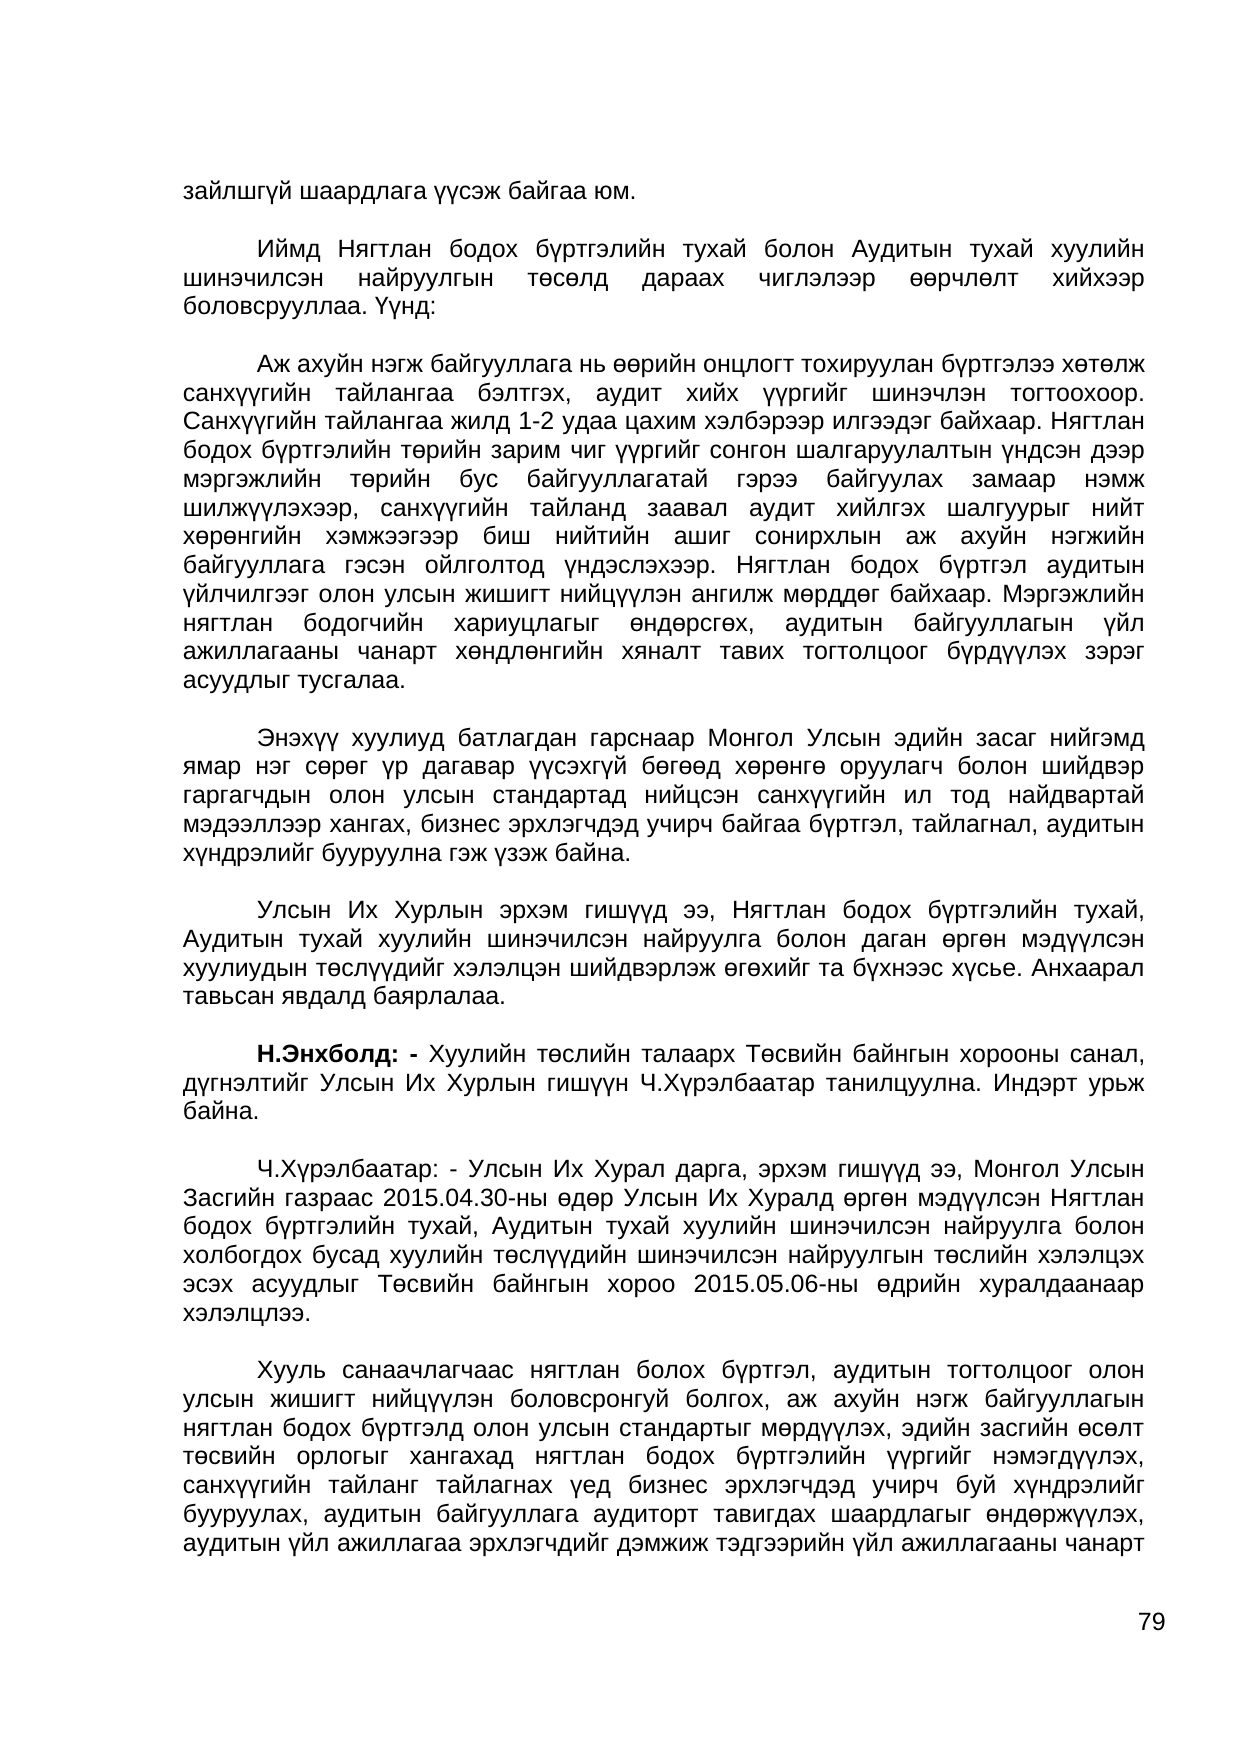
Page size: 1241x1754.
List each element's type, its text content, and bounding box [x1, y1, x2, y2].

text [183, 176, 1146, 205]
text Н.Энхболд: - Хуулийн төслийн талаарх Төсвийн байнгын хорооны санал, дүгнэлтийг Улсын Их Хурлын гишүүн Ч.Хүрэлбаатар танилцуулна. Индэрт урьж байна. [183, 1039, 1146, 1125]
text Аж ахуйн нэгж байгууллага нь өөрийн онцлогт тохируулан бүртгэлээ хөтөлж санхүүгийн тайлангаа бэлтгэх, аудит хийх үүргийг шинэчлэн тогтоохоор. Санхүүгийн тайлангаа жилд 1-2 удаа цахим хэлбэрээр илгээдэг байхаар. Нягтлан бодох бүртгэлийн төрийн зарим чиг үүргийг сонгон шалгаруулалтын үндсэн дээр мэргэжлийн төрийн бус байгууллагатай гэрээ байгуулах замаар нэмж шилжүүлэхээр, санхүүгийн тайланд заавал аудит хийлгэх шалгуурыг нийт хөрөнгийн хэмжээгээр биш нийтийн ашиг сонирхлын аж ахуйн нэгжийн байгууллага гэсэн ойлголтод үндэслэхээр. Нягтлан бодох бүртгэл аудитын үйлчилгээг олон улсын жишигт нийцүүлэн ангилж мөрддөг байхаар. Мэргэжлийн нягтлан бодогчийн хариуцлагыг өндөрсгөх, аудитын байгууллагын үйл ажиллагааны чанарт хөндлөнгийн хяналт тавих тогтолцоог бүрдүүлэх зэрэг асуудлыг тусгалаа. [183, 349, 1146, 694]
text Иймд Нягтлан бодох бүртгэлийн тухай болон Аудитын тухай хуулийн шинэчилсэн найруулгын төсөлд дараах чиглэлээр өөрчлөлт хийхээр боловсрууллаа. Үүнд: [183, 234, 1146, 320]
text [183, 1355, 1146, 1556]
text Энэхүү хуулиуд батлагдан гарснаар Монгол Улсын эдийн засаг нийгэмд ямар нэг сөрөг үр дагавар үүсэхгүй бөгөөд хөрөнгө оруулагч болон шийдвэр гаргагчдын олон улсын стандартад нийцсэн санхүүгийн ил тод найдвартай мэдээллээр хангах, бизнес эрхлэгчдэд учирч байгаа бүртгэл, тайлагнал, аудитын хүндрэлийг бууруулна гэж үзэж байна. [183, 723, 1146, 866]
text Улсын Их Хурлын эрхэм гишүүд ээ, Нягтлан бодох бүртгэлийн тухай, Аудитын тухай хуулийн шинэчилсэн найруулга болон даган өргөн мэдүүлсэн хуулиудын төслүүдийг хэлэлцэн шийдвэрлэж өгөхийг та бүхнээс хүсье. Анхаарал тавьсан явдалд баярлалаа. [183, 895, 1146, 1010]
text Ч.Хүрэлбаатар: - Улсын Их Хурал дарга, эрхэм гишүүд ээ, Монгол Улсын Засгийн газраас 2015.04.30-ны өдөр Улсын Их Хуралд өргөн мэдүүлсэн Нягтлан бодох бүртгэлийн тухай, Аудитын тухай хуулийн шинэчилсэн найруулга болон холбогдох бусад хуулийн төслүүдийн шинэчилсэн найруулгын төслийн хэлэлцэх эсэх асуудлыг Төсвийн байнгын хороо 2015.05.06-ны өдрийн хуралдаанаар хэлэлцлээ. [183, 1154, 1146, 1326]
